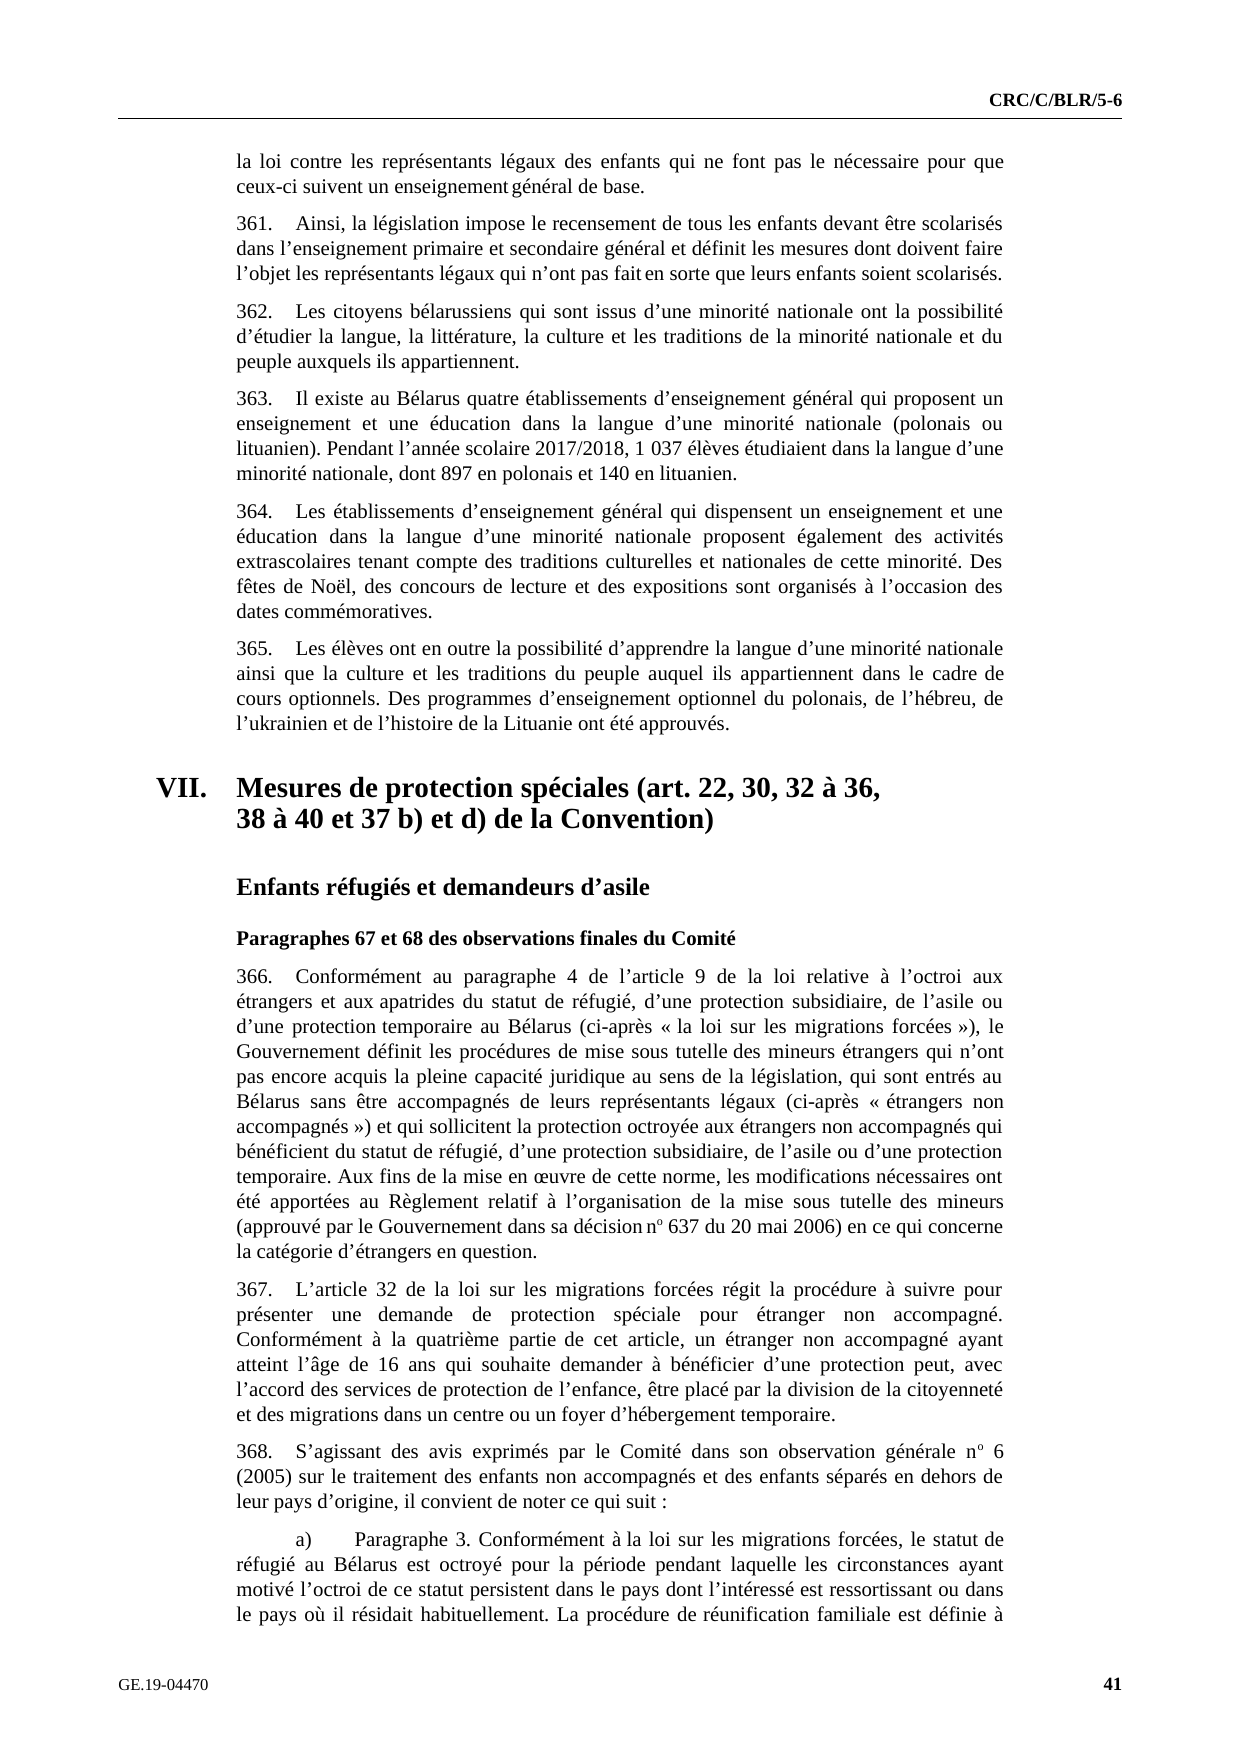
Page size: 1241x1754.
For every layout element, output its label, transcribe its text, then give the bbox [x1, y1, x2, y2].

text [236, 1526, 1004, 1626]
text Enfants réfugiés et demandeurs d’asile [118, 873, 1004, 901]
text 361. Ainsi, la législation impose le recensement de tous les enfants devant être scolarisés dans l’enseignement primaire et secondaire général et définit les mesures dont doivent faire l’objet les représentants légaux qui n’ont pas fait en sorte que leurs enfants soient scolarisés. [236, 210, 1004, 285]
text 363. Il existe au Bélarus quatre établissements d’enseignement général qui proposent un enseignement et une éducation dans la langue d’une minorité nationale (polonais ou lituanien). Pendant l’année scolaire 2017/2018, 1 037 élèves étudiaient dans la langue d’une minorité nationale, dont 897 en polonais et 140 en lituanien. [236, 385, 1004, 485]
text 368. S’agissant des avis exprimés par le Comité dans son observation générale no 6 (2005) sur le traitement des enfants non accompagnés et des enfants séparés en dehors de leur pays d’origine, il convient de noter ce qui suit : [236, 1438, 1004, 1513]
text 365. Les élèves ont en outre la possibilité d’apprendre la langue d’une minorité nationale ainsi que la culture et les traditions du peuple auquel ils appartiennent dans le cadre de cours optionnels. Des programmes d’enseignement optionnel du polonais, de l’hébreu, de l’ukrainien et de l’histoire de la Lituanie ont été approuvés. [236, 635, 1004, 735]
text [236, 148, 1004, 198]
text Paragraphes 67 et 68 des observations finales du Comité [118, 926, 1004, 951]
text VII. Mesures de protection spéciales (art. 22, 30, 32 à 36, 38 à 40 et 37 b) et d) de la Convention) [118, 773, 1004, 835]
text 364. Les établissements d’enseignement général qui dispensent un enseignement et une éducation dans la langue d’une minorité nationale proposent également des activités extrascolaires tenant compte des traditions culturelles et nationales de cette minorité. Des fêtes de Noël, des concours de lecture et des expositions sont organisés à l’occasion des dates commémoratives. [236, 498, 1004, 623]
text 367. L’article 32 de la loi sur les migrations forcées régit la procédure à suivre pour présenter une demande de protection spéciale pour étranger non accompagné. Conformément à la quatrième partie de cet article, un étranger non accompagné ayant atteint l’âge de 16 ans qui souhaite demander à bénéficier d’une protection peut, avec l’accord des services de protection de l’enfance, être placé par la division de la citoyenneté et des migrations dans un centre ou un foyer d’hébergement temporaire. [236, 1276, 1004, 1426]
text 366. Conformément au paragraphe 4 de l’article 9 de la loi relative à l’octroi aux étrangers et aux apatrides du statut de réfugié, d’une protection subsidiaire, de l’asile ou d’une protection temporaire au Bélarus (ci-après « la loi sur les migrations forcées »), le Gouvernement définit les procédures de mise sous tutelle des mineurs étrangers qui n’ont pas encore acquis la pleine capacité juridique au sens de la législation, qui sont entrés au Bélarus sans être accompagnés de leurs représentants légaux (ci-après « étrangers non accompagnés ») et qui sollicitent la protection octroyée aux étrangers non accompagnés qui bénéficient du statut de réfugié, d’une protection subsidiaire, de l’asile ou d’une protection temporaire. Aux fins de la mise en œuvre de cette norme, les modifications nécessaires ont été apportées au Règlement relatif à l’organisation de la mise sous tutelle des mineurs (approuvé par le Gouvernement dans sa décision no 637 du 20 mai 2006) en ce qui concerne la catégorie d’étrangers en question. [236, 963, 1004, 1263]
text 362. Les citoyens bélarussiens qui sont issus d’une minorité nationale ont la possibilité d’étudier la langue, la littérature, la culture et les traditions de la minorité nationale et du peuple auxquels ils appartiennent. [236, 298, 1004, 373]
